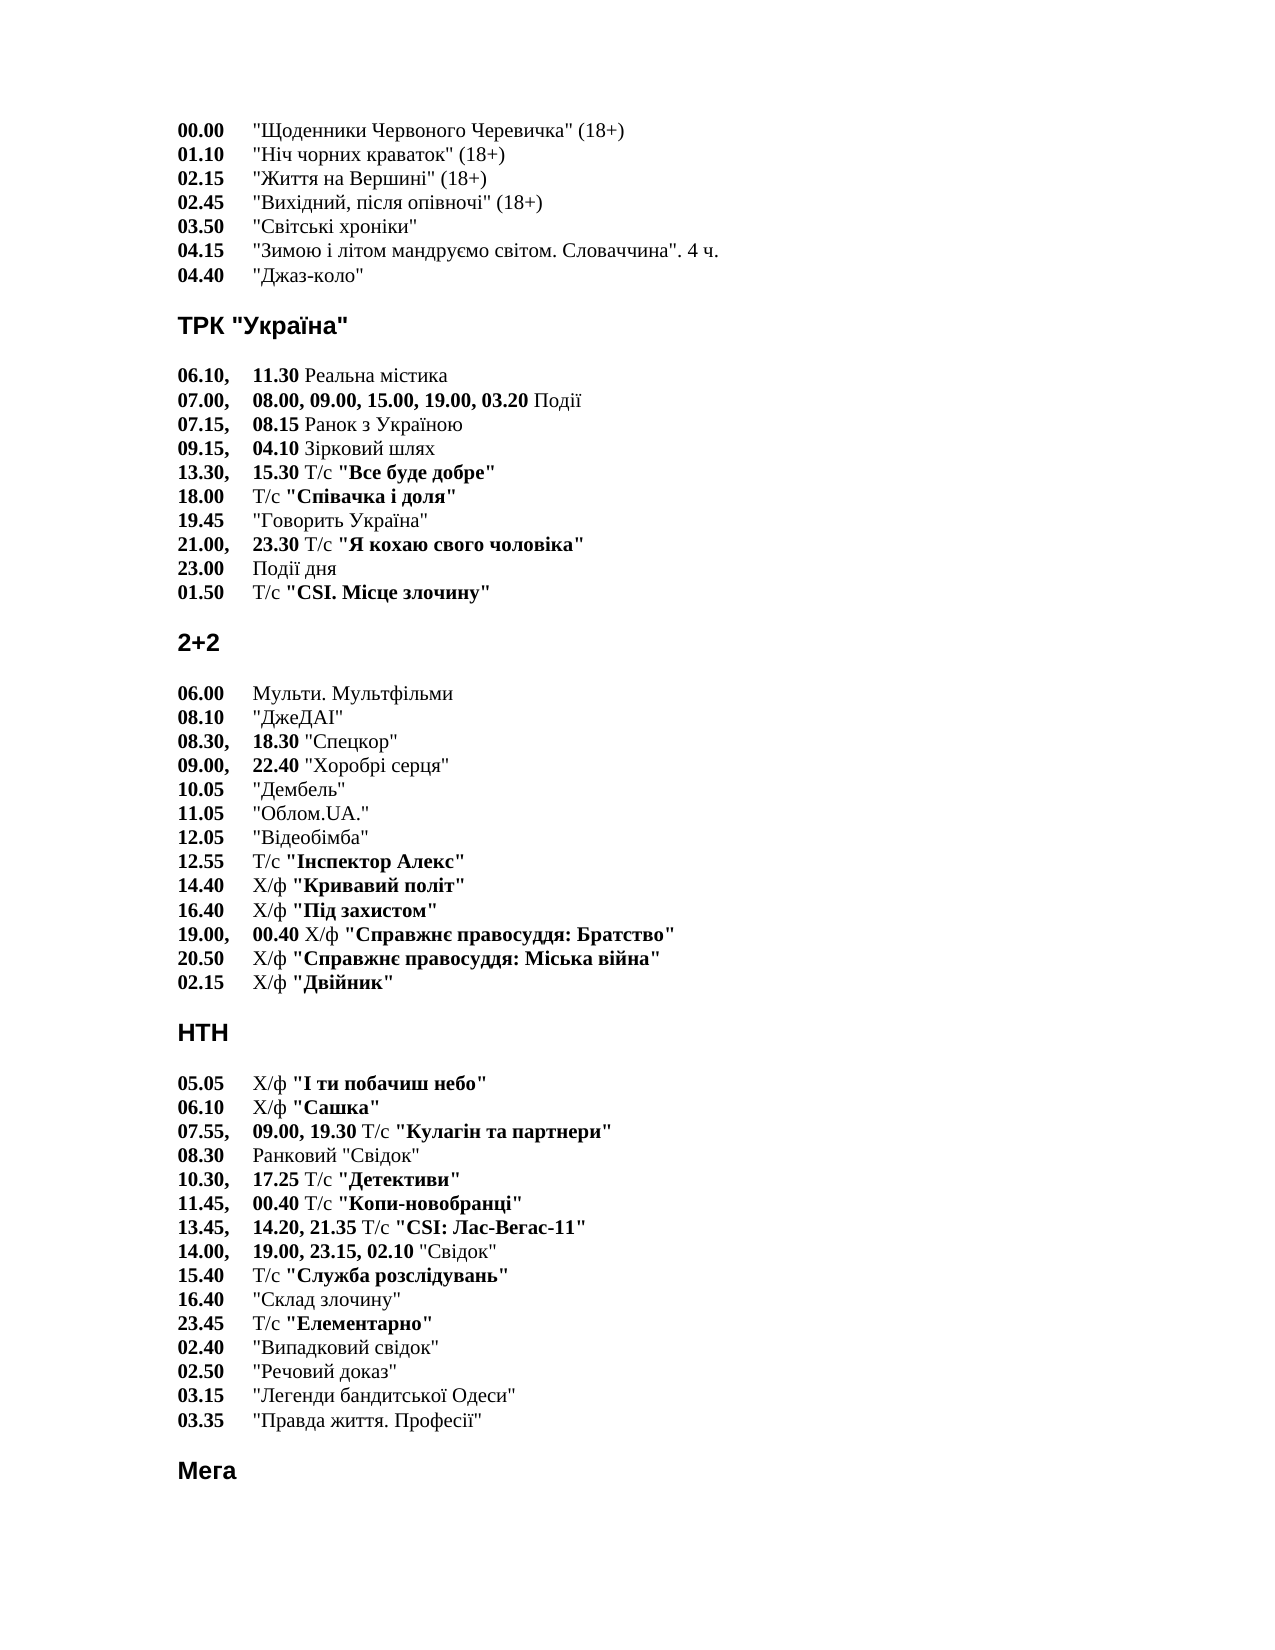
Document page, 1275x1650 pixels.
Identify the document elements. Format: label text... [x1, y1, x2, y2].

text 19.45 "Говорить Україна" [177, 508, 1186, 532]
text НТН [177, 1018, 1186, 1047]
text 07.55, 09.00, 19.30 Т/с "Кулагін та партнери" [177, 1119, 1186, 1143]
text 05.05 Х/ф "І ти побачиш небо" [177, 1071, 1186, 1095]
text 07.15, 08.15 Ранок з Україною [177, 412, 1186, 436]
text 12.55 Т/с "Інспектор Алекс" [177, 849, 1186, 873]
text 07.00, 08.00, 09.00, 15.00, 19.00, 03.20 Події [177, 387, 1186, 412]
text 20.50 Х/ф "Справжнє правосуддя: Міська війна" [177, 946, 1186, 970]
text 01.10 "Ніч чорних краваток" (18+) [177, 142, 1186, 166]
text 09.00, 22.40 "Хоробрі серця" [177, 753, 1186, 777]
text 10.30, 17.25 Т/с "Детективи" [177, 1167, 1186, 1191]
text 11.05 "Облом.UA." [177, 801, 1186, 825]
text 04.15 "Зимою і літом мандруємо світом. Словаччина". 4 ч. [177, 238, 1186, 262]
text 01.50 Т/с "CSI. Місце злочину" [177, 580, 1186, 604]
text 03.15 "Легенди бандитської Одеси" [177, 1383, 1186, 1407]
text 16.40 "Склад злочину" [177, 1287, 1186, 1311]
text 21.00, 23.30 Т/с "Я кохаю свого чоловіка" [177, 532, 1186, 556]
text 23.00 Події дня [177, 556, 1186, 580]
text 2+2 [177, 628, 1186, 657]
text 13.30, 15.30 Т/с "Все буде добре" [177, 460, 1186, 484]
text 02.45 "Вихідний, після опівночі" (18+) [177, 190, 1186, 214]
text 10.05 "Дембель" [177, 777, 1186, 801]
text 06.10 Х/ф "Сашка" [177, 1095, 1186, 1119]
text 08.30, 18.30 "Спецкор" [177, 729, 1186, 753]
text 14.00, 19.00, 23.15, 02.10 "Свідок" [177, 1239, 1186, 1263]
text 14.40 Х/ф "Кривавий політ" [177, 873, 1186, 897]
text 16.40 Х/ф "Під захистом" [177, 897, 1186, 922]
text 08.10 "ДжеДАІ" [177, 705, 1186, 729]
text 02.15 "Життя на Вершині" (18+) [177, 166, 1186, 190]
text 08.30 Ранковий "Свідок" [177, 1143, 1186, 1167]
text 06.00 Мульти. Мультфільми [177, 681, 1186, 705]
text 23.45 Т/с "Елементарно" [177, 1311, 1186, 1335]
text 18.00 Т/с "Співачка і доля" [177, 484, 1186, 508]
text 04.40 "Джаз-коло" [177, 262, 1186, 287]
text 02.15 Х/ф "Двійник" [177, 970, 1186, 994]
text 03.50 "Світські хроніки" [177, 214, 1186, 238]
text 02.50 "Речовий доказ" [177, 1359, 1186, 1383]
text 06.10, 11.30 Реальна містика [177, 363, 1186, 387]
text 09.15, 04.10 Зірковий шлях [177, 436, 1186, 460]
text 15.40 Т/с "Служба розслідувань" [177, 1263, 1186, 1287]
text 12.05 "Відеобімба" [177, 825, 1186, 849]
text 00.00 "Щоденники Червоного Черевичка" (18+) [177, 118, 1186, 142]
text 03.35 "Правда життя. Професії" [177, 1407, 1186, 1432]
text 13.45, 14.20, 21.35 Т/с "CSI: Лас-Вегас-11" [177, 1215, 1186, 1239]
text Мега [177, 1456, 1186, 1484]
text ТРК "Україна" [177, 311, 1186, 339]
text 19.00, 00.40 Х/ф "Справжнє правосуддя: Братство" [177, 922, 1186, 946]
text 02.40 "Випадковий свідок" [177, 1335, 1186, 1359]
text 11.45, 00.40 Т/с "Копи-новобранці" [177, 1191, 1186, 1215]
